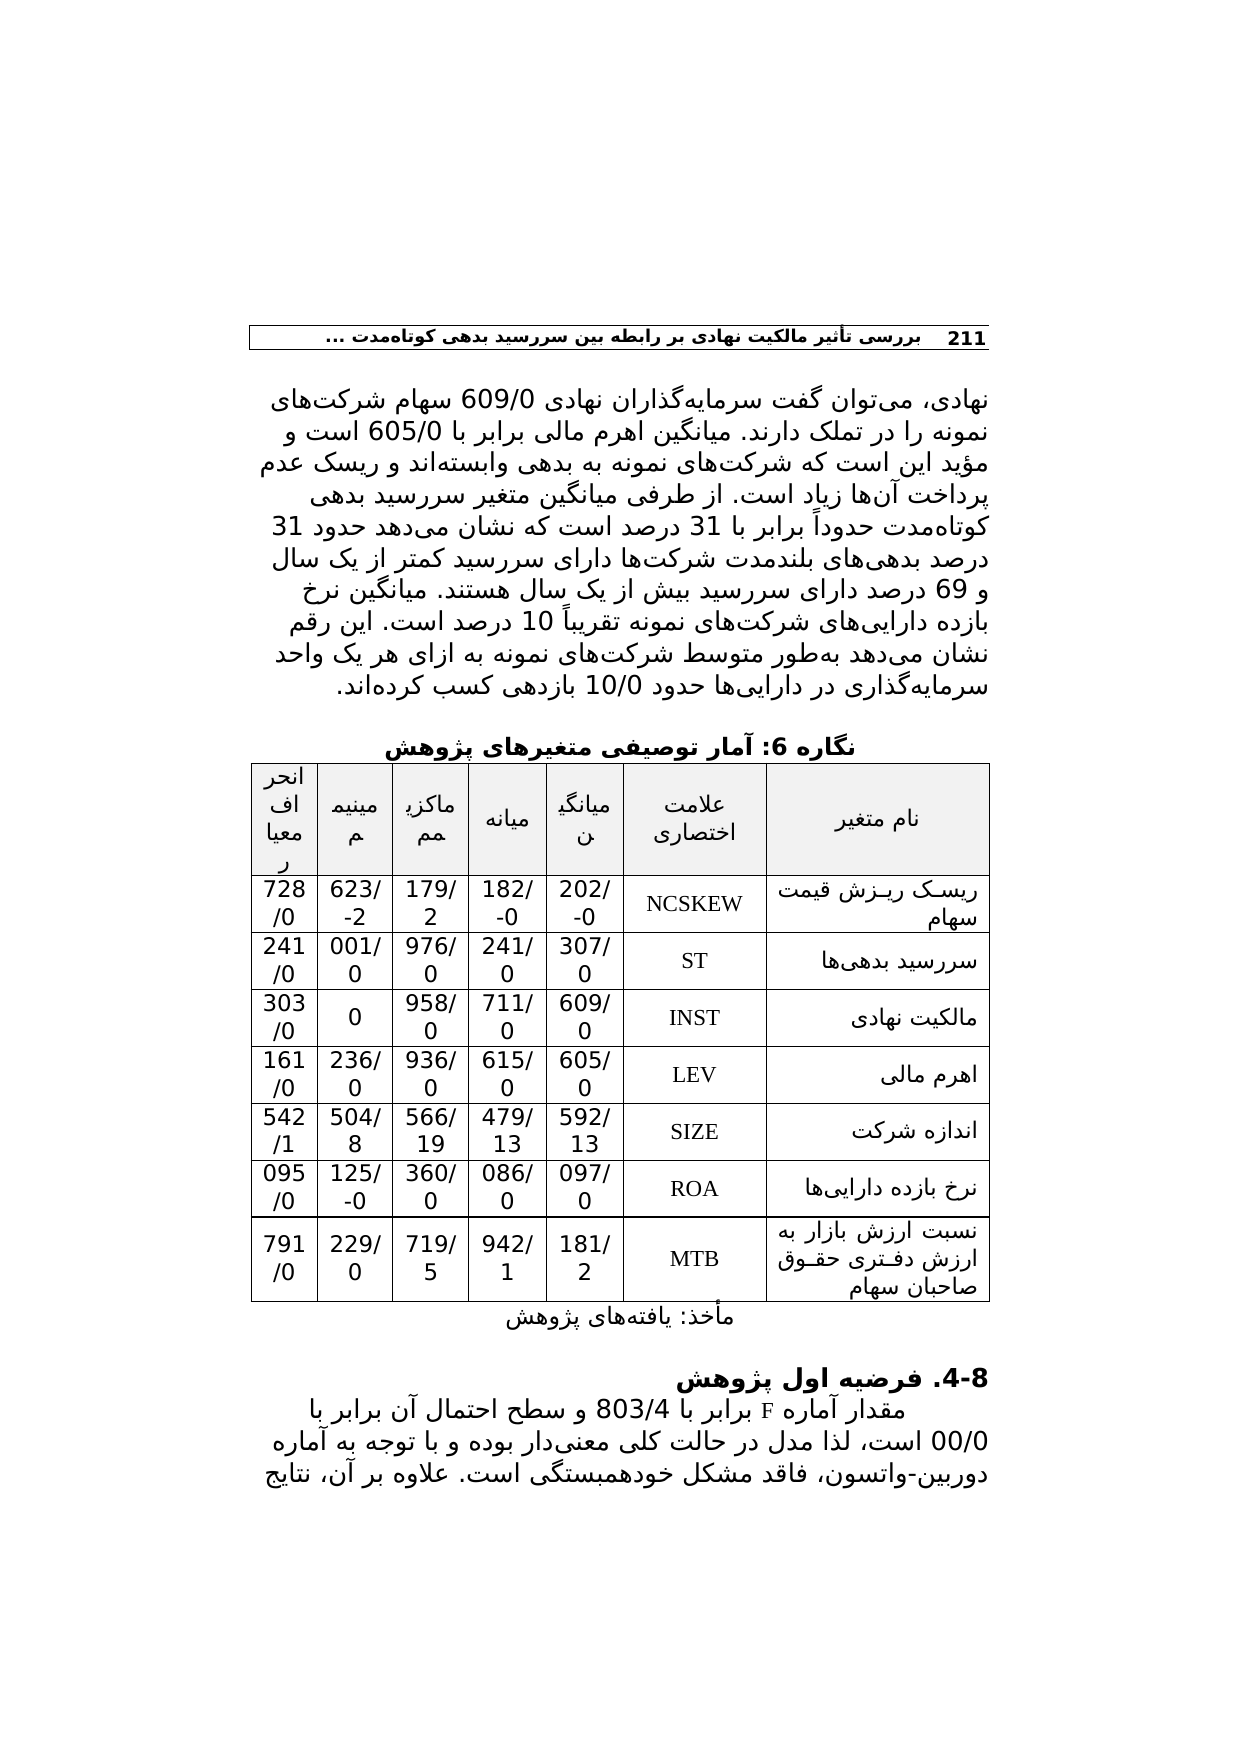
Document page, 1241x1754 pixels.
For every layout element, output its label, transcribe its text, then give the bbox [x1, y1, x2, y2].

table_cell SIZE [624, 1104, 766, 1159]
table_header مینیمم [318, 764, 392, 875]
table_cell 303/0 [252, 990, 317, 1046]
table_cell 958/0 [393, 990, 468, 1046]
table_cell اهرم مالی [767, 1047, 989, 1103]
table_header نام متغیر [767, 764, 989, 875]
table_cell LEV [624, 1047, 766, 1103]
table_cell 976/0 [393, 933, 468, 989]
table_cell نسبت ارزش بازار به ارزش دفتری حقوق صاحبان سهام [767, 1218, 989, 1301]
table_cell 125/0- [318, 1161, 392, 1216]
table_cell 241/0 [469, 933, 546, 989]
table_cell 360/0 [393, 1161, 468, 1216]
table_cell 182/0- [469, 876, 546, 932]
table_cell 504/8 [318, 1104, 392, 1159]
table_cell 086/0 [469, 1161, 546, 1216]
table_cell 229/0 [318, 1218, 392, 1301]
table_cell نرخ بازده دارایی‌ها [767, 1161, 989, 1216]
text مأخذ: یافته‌های پژوهش [251, 1302, 989, 1330]
table_cell 719/5 [393, 1218, 468, 1301]
table_cell 791/0 [252, 1218, 317, 1301]
text نگاره 6: آمار توصیفی متغیرهای پژوهش [251, 733, 989, 761]
table_cell 609/0 [547, 990, 623, 1046]
table_cell 936/0 [393, 1047, 468, 1103]
table_cell 202/0- [547, 876, 623, 932]
table_cell ROA [624, 1161, 766, 1216]
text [251, 384, 989, 700]
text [251, 1395, 989, 1488]
table_cell 605/0 [547, 1047, 623, 1103]
table_cell ST [624, 933, 766, 989]
table_cell 623/2- [318, 876, 392, 932]
table_cell 001/0 [318, 933, 392, 989]
table_cell 0 [318, 990, 392, 1046]
table_cell 942/1 [469, 1218, 546, 1301]
table_header ماکزیمم [393, 764, 468, 875]
table_header علامت اختصاری [624, 764, 766, 875]
table_cell NCSKEW [624, 876, 766, 932]
table_cell 181/2 [547, 1218, 623, 1301]
table_cell INST [624, 990, 766, 1046]
table_cell 542/1 [252, 1104, 317, 1159]
table_cell MTB [624, 1218, 766, 1301]
table_cell 241/0 [252, 933, 317, 989]
table_cell 479/13 [469, 1104, 546, 1159]
table_cell 592/13 [547, 1104, 623, 1159]
table_cell ریسک ریزش قیمت سهام [767, 876, 989, 932]
table_cell سررسید بدهی‌ها [767, 933, 989, 989]
table_cell 566/19 [393, 1104, 468, 1159]
table_cell 095/0 [252, 1161, 317, 1216]
table_cell 728/0 [252, 876, 317, 932]
table_header میانگین [547, 764, 623, 875]
table_cell 711/0 [469, 990, 546, 1046]
table_cell 097/0 [547, 1161, 623, 1216]
table_cell 236/0 [318, 1047, 392, 1103]
table_cell اندازه شرکت [767, 1104, 989, 1159]
table_header میانه [469, 764, 546, 875]
text 4-8. فرضیه اول پژوهش [251, 1363, 989, 1393]
table_cell 161/0 [252, 1047, 317, 1103]
table_cell 307/0 [547, 933, 623, 989]
table_cell 179/2 [393, 876, 468, 932]
table_cell مالکیت نهادی [767, 990, 989, 1046]
table_cell 615/0 [469, 1047, 546, 1103]
table_header انحراف معیار [252, 764, 317, 875]
